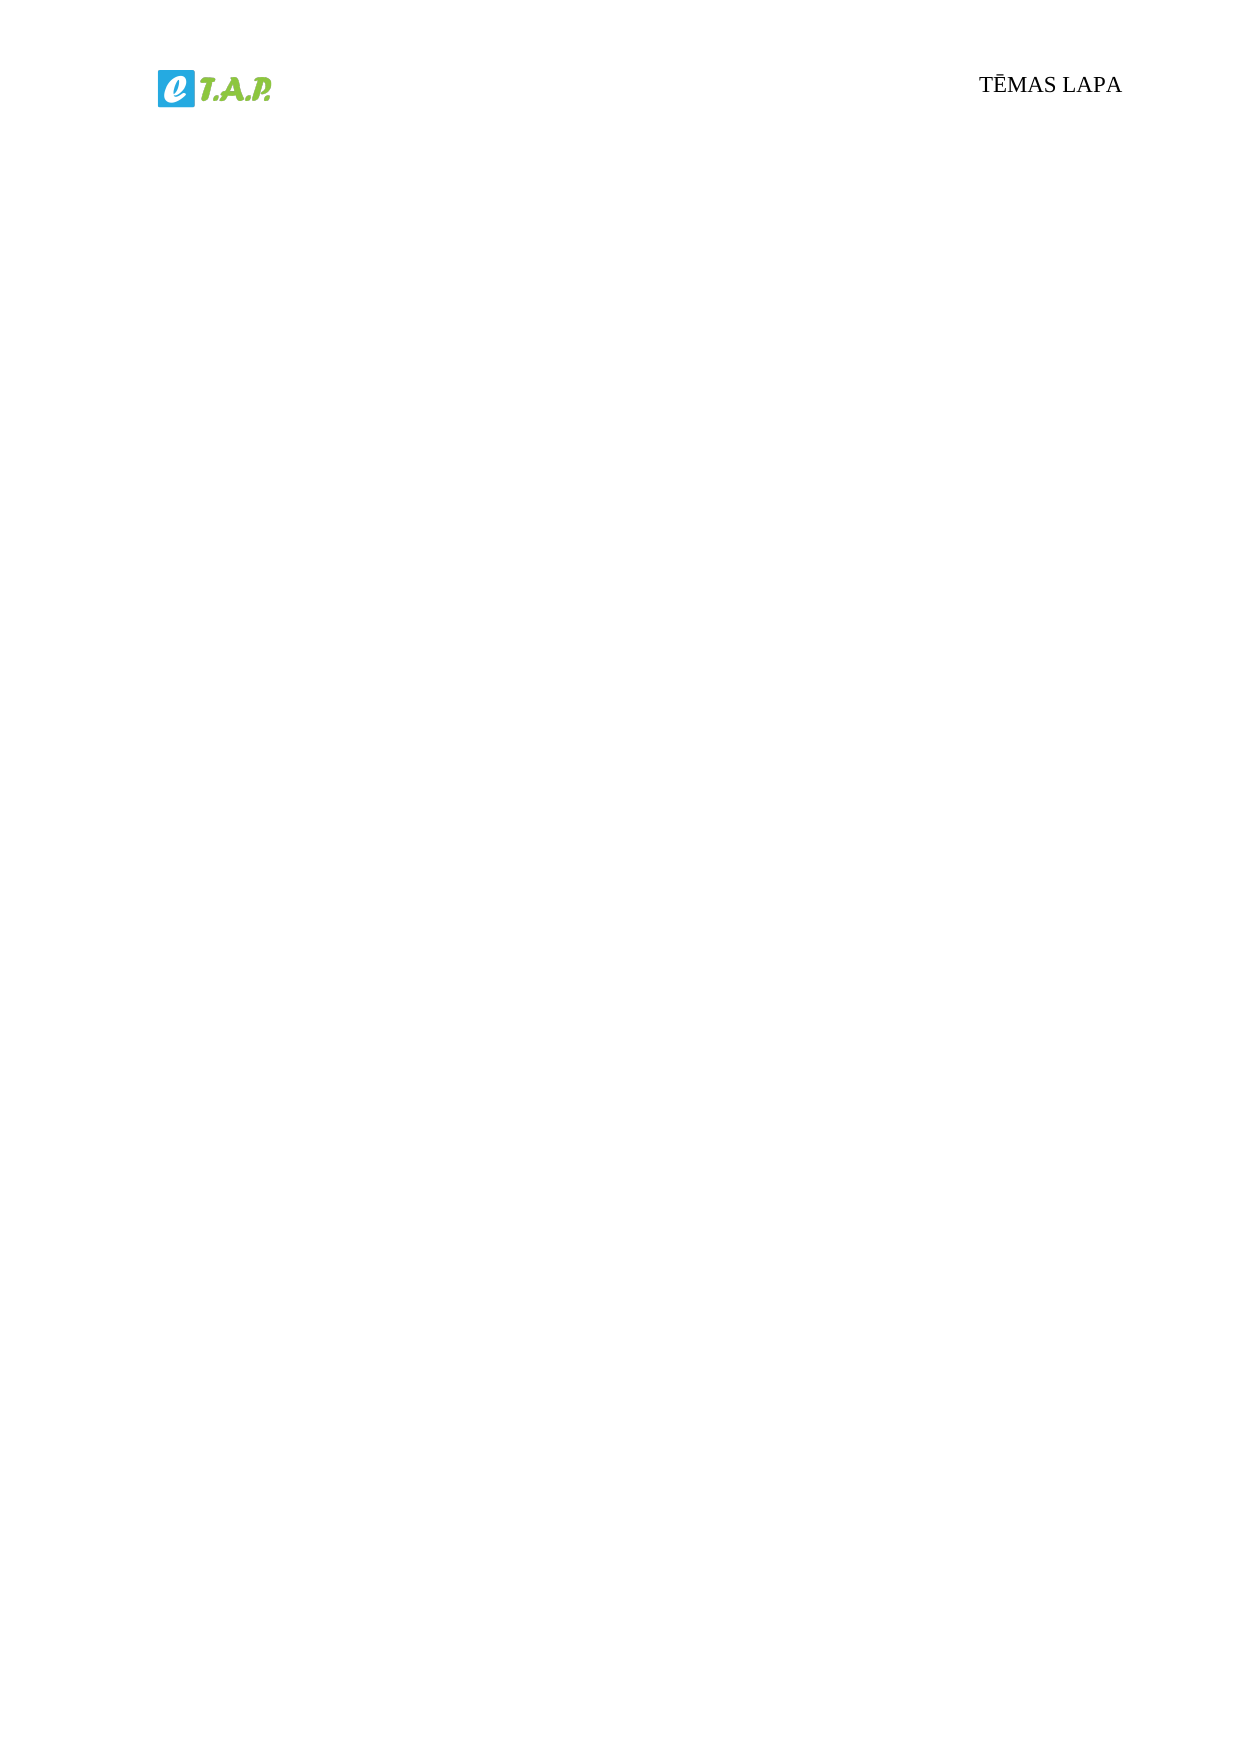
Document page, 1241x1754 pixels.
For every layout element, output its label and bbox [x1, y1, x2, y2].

picture [147, 61, 279, 116]
